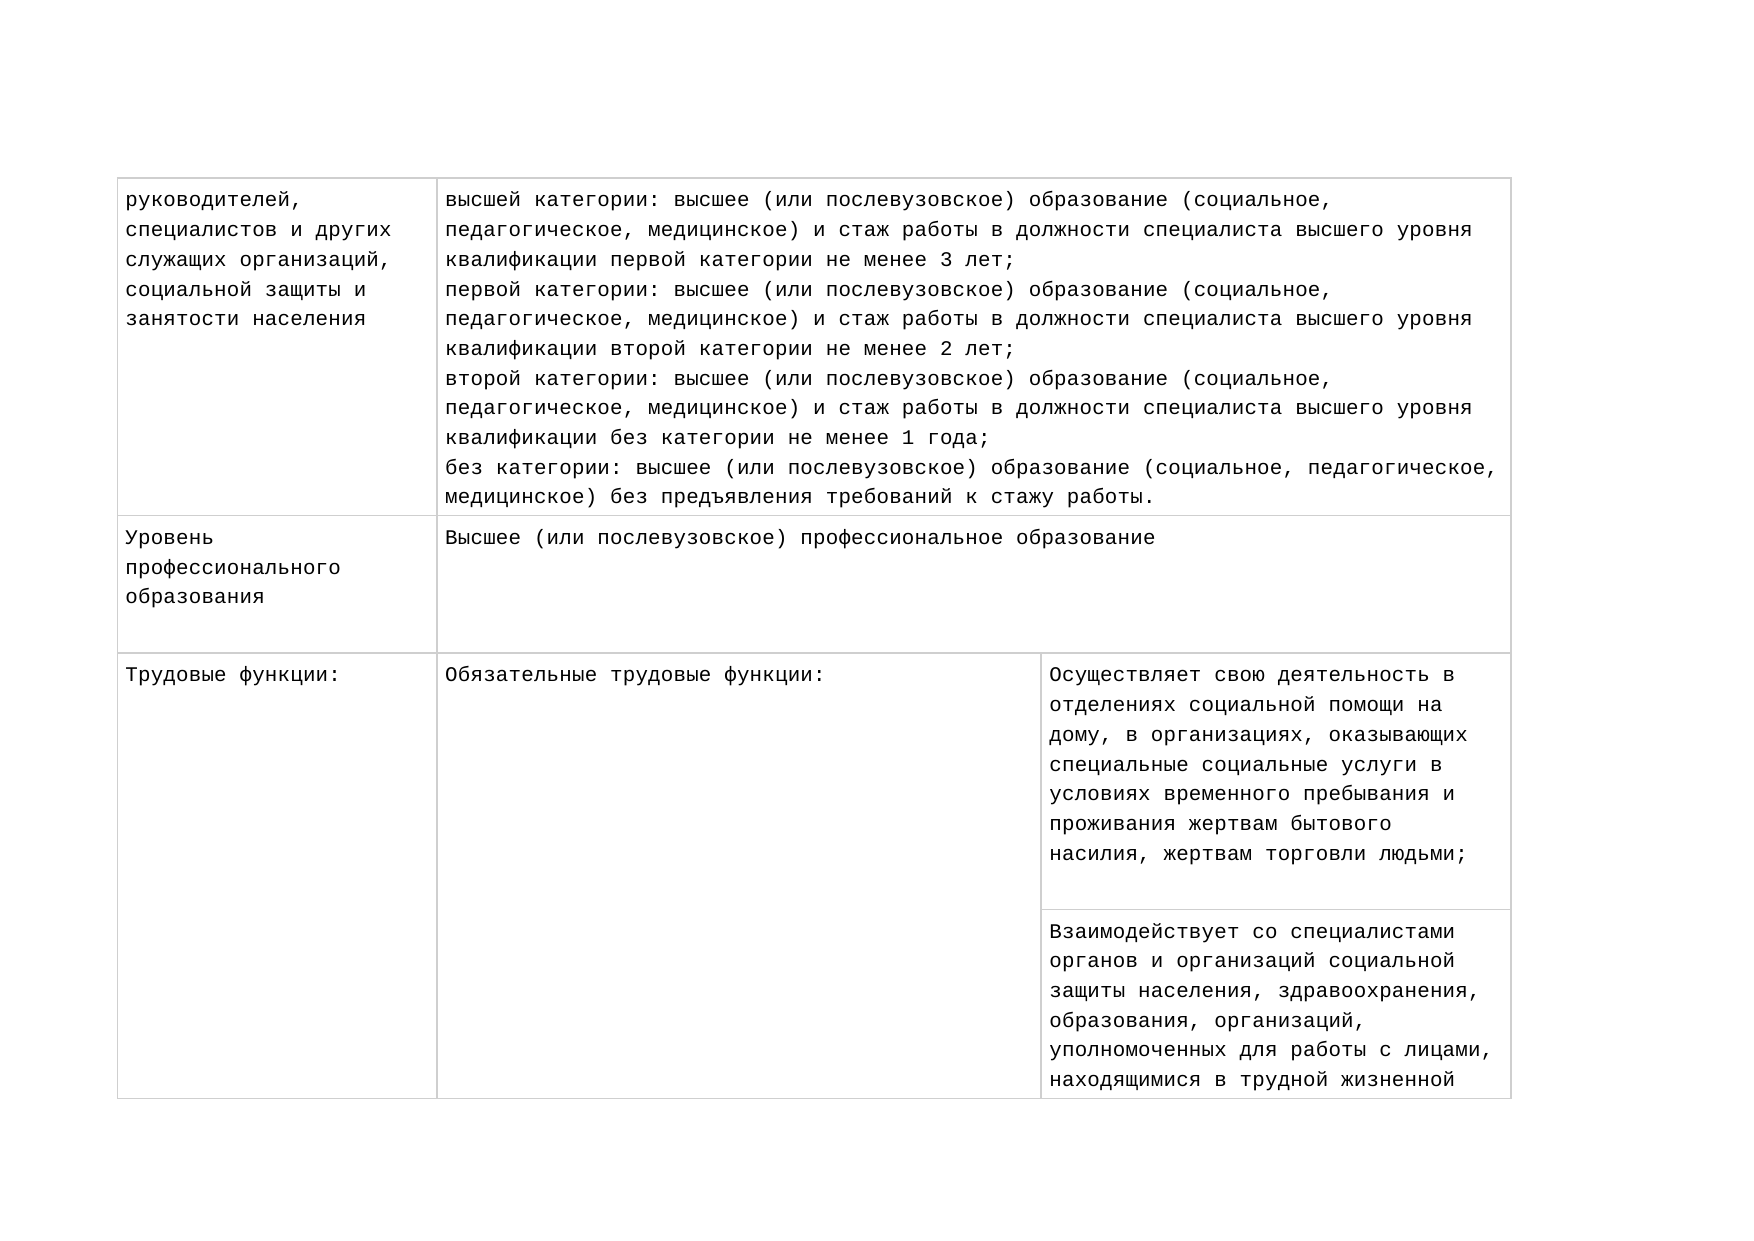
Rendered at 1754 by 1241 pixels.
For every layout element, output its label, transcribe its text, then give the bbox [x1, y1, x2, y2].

table_cell Высшее (или послевузовское) профессиональное образование [438, 516, 1510, 652]
table_cell Трудовые функции: [118, 654, 436, 1097]
table_cell Обязательные трудовые функции: [438, 654, 1040, 1097]
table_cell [438, 179, 1510, 515]
table_cell Уровень профессионального образования [118, 516, 436, 652]
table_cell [118, 179, 436, 515]
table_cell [1042, 910, 1510, 1097]
table_cell Осуществляет свою деятельность в отделениях социальной помощи на дому, в организациях, оказывающих специальные социальные услуги в условиях временного пребывания и проживания жертвам бытового насилия, жертвам торговли людьми; [1042, 654, 1510, 908]
